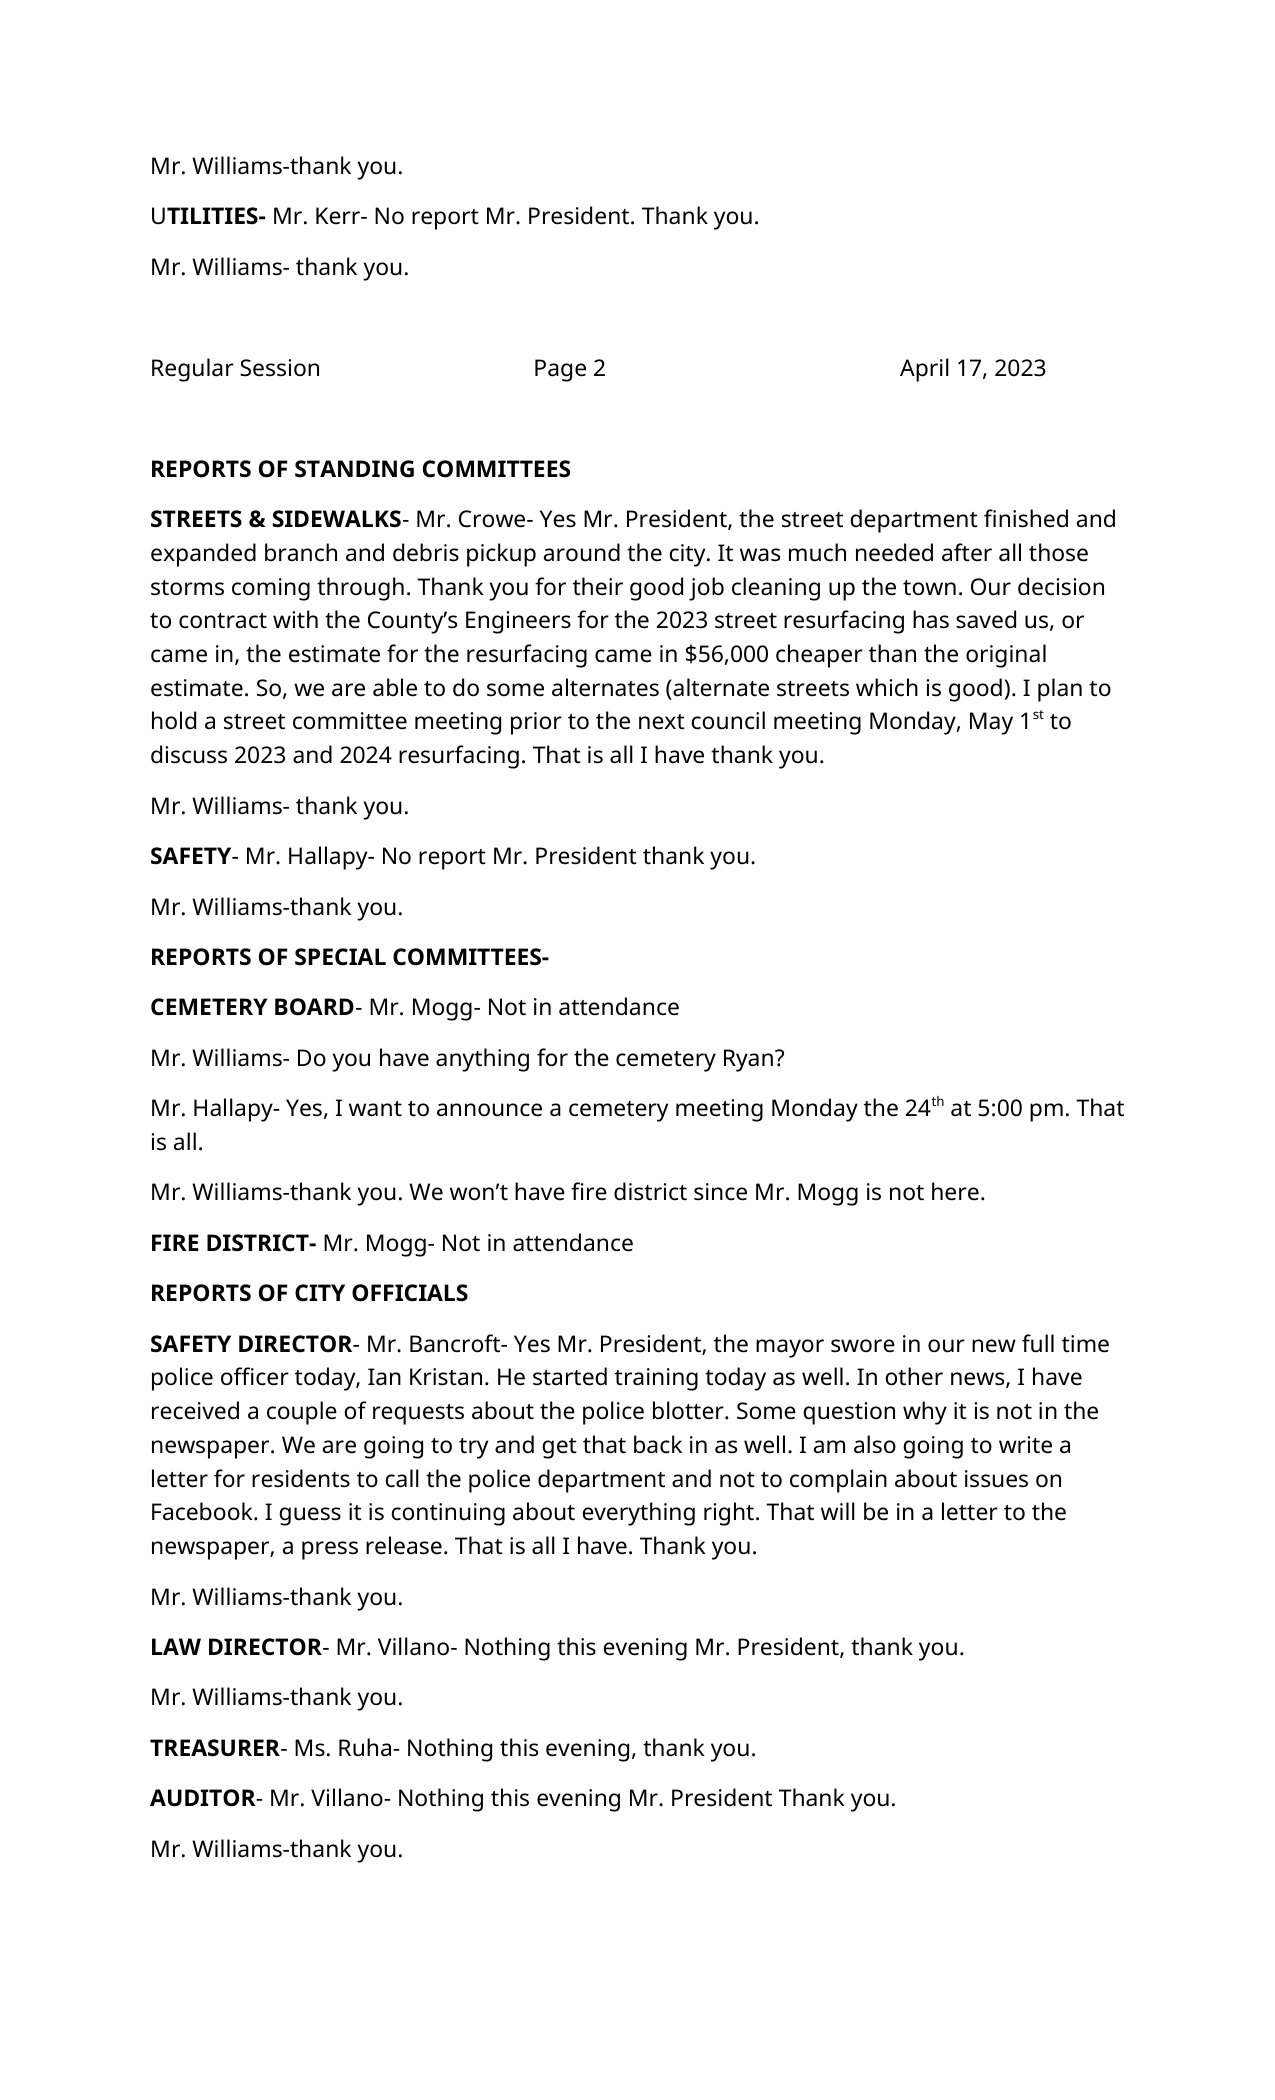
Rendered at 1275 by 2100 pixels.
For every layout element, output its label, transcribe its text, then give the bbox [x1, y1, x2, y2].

text Mr. Williams-thank you. [150, 1580, 1125, 1612]
text Mr. Williams-thank you. [150, 1832, 1125, 1864]
text Mr. Williams- thank you. [150, 789, 1125, 821]
text STREETS & SIDEWALKS- Mr. Crowe- Yes Mr. President, the street department finished and expanded branch and debris pickup around the city. It was much needed after all those storms coming through. Thank you for their good job cleaning up the town. Our decision to contract with the County’s Engineers for the 2023 street resurfacing has saved us, or came in, the estimate for the resurfacing came in $56,000 cheaper than the original estimate. So, we are able to do some alternates (alternate streets which is good). I plan to hold a street committee meeting prior to the next council meeting Monday, May 1st to discuss 2023 and 2024 resurfacing. That is all I have thank you. [150, 503, 1125, 770]
text AUDITOR- Mr. Villano- Nothing this evening Mr. President Thank you. [150, 1782, 1125, 1813]
text Mr. Williams-thank you. We won’t have fire district since Mr. Mogg is not here. [150, 1176, 1125, 1207]
text Mr. Williams-thank you. [150, 890, 1125, 922]
text TREASURER- Ms. Ruha- Nothing this evening, thank you. [150, 1732, 1125, 1763]
text Mr. Williams- Do you have anything for the cemetery Ryan? [150, 1042, 1125, 1073]
text FIRE DISTRICT- Mr. Mogg- Not in attendance [150, 1227, 1125, 1258]
text UTILITIES- Mr. Kerr- No report Mr. President. Thank you. [150, 200, 1125, 232]
text Mr. Williams- thank you. [150, 251, 1125, 282]
text Regular Session Page 2 April 17, 2023 [150, 352, 1125, 383]
text Mr. Williams-thank you. [150, 1681, 1125, 1712]
text REPORTS OF CITY OFFICIALS [150, 1277, 1125, 1308]
text SAFETY- Mr. Hallapy- No report Mr. President thank you. [150, 840, 1125, 871]
text REPORTS OF STANDING COMMITTEES [150, 452, 1125, 484]
text LAW DIRECTOR- Mr. Villano- Nothing this evening Mr. President, thank you. [150, 1631, 1125, 1662]
text CEMETERY BOARD- Mr. Mogg- Not in attendance [150, 991, 1125, 1022]
text REPORTS OF SPECIAL COMMITTEES- [150, 941, 1125, 972]
text Mr. Hallapy- Yes, I want to announce a cemetery meeting Monday the 24th at 5:00 pm. That is all. [150, 1092, 1125, 1157]
text Mr. Williams-thank you. [150, 150, 1125, 181]
text SAFETY DIRECTOR- Mr. Bancroft- Yes Mr. President, the mayor swore in our new full time police officer today, Ian Kristan. He started training today as well. In other news, I have received a couple of requests about the police blotter. Some question why it is not in the newspaper. We are going to try and get that back in as well. I am also going to write a letter for residents to call the police department and not to complain about issues on Facebook. I guess it is continuing about everything right. That will be in a letter to the newspaper, a press release. That is all I have. Thank you. [150, 1327, 1125, 1561]
